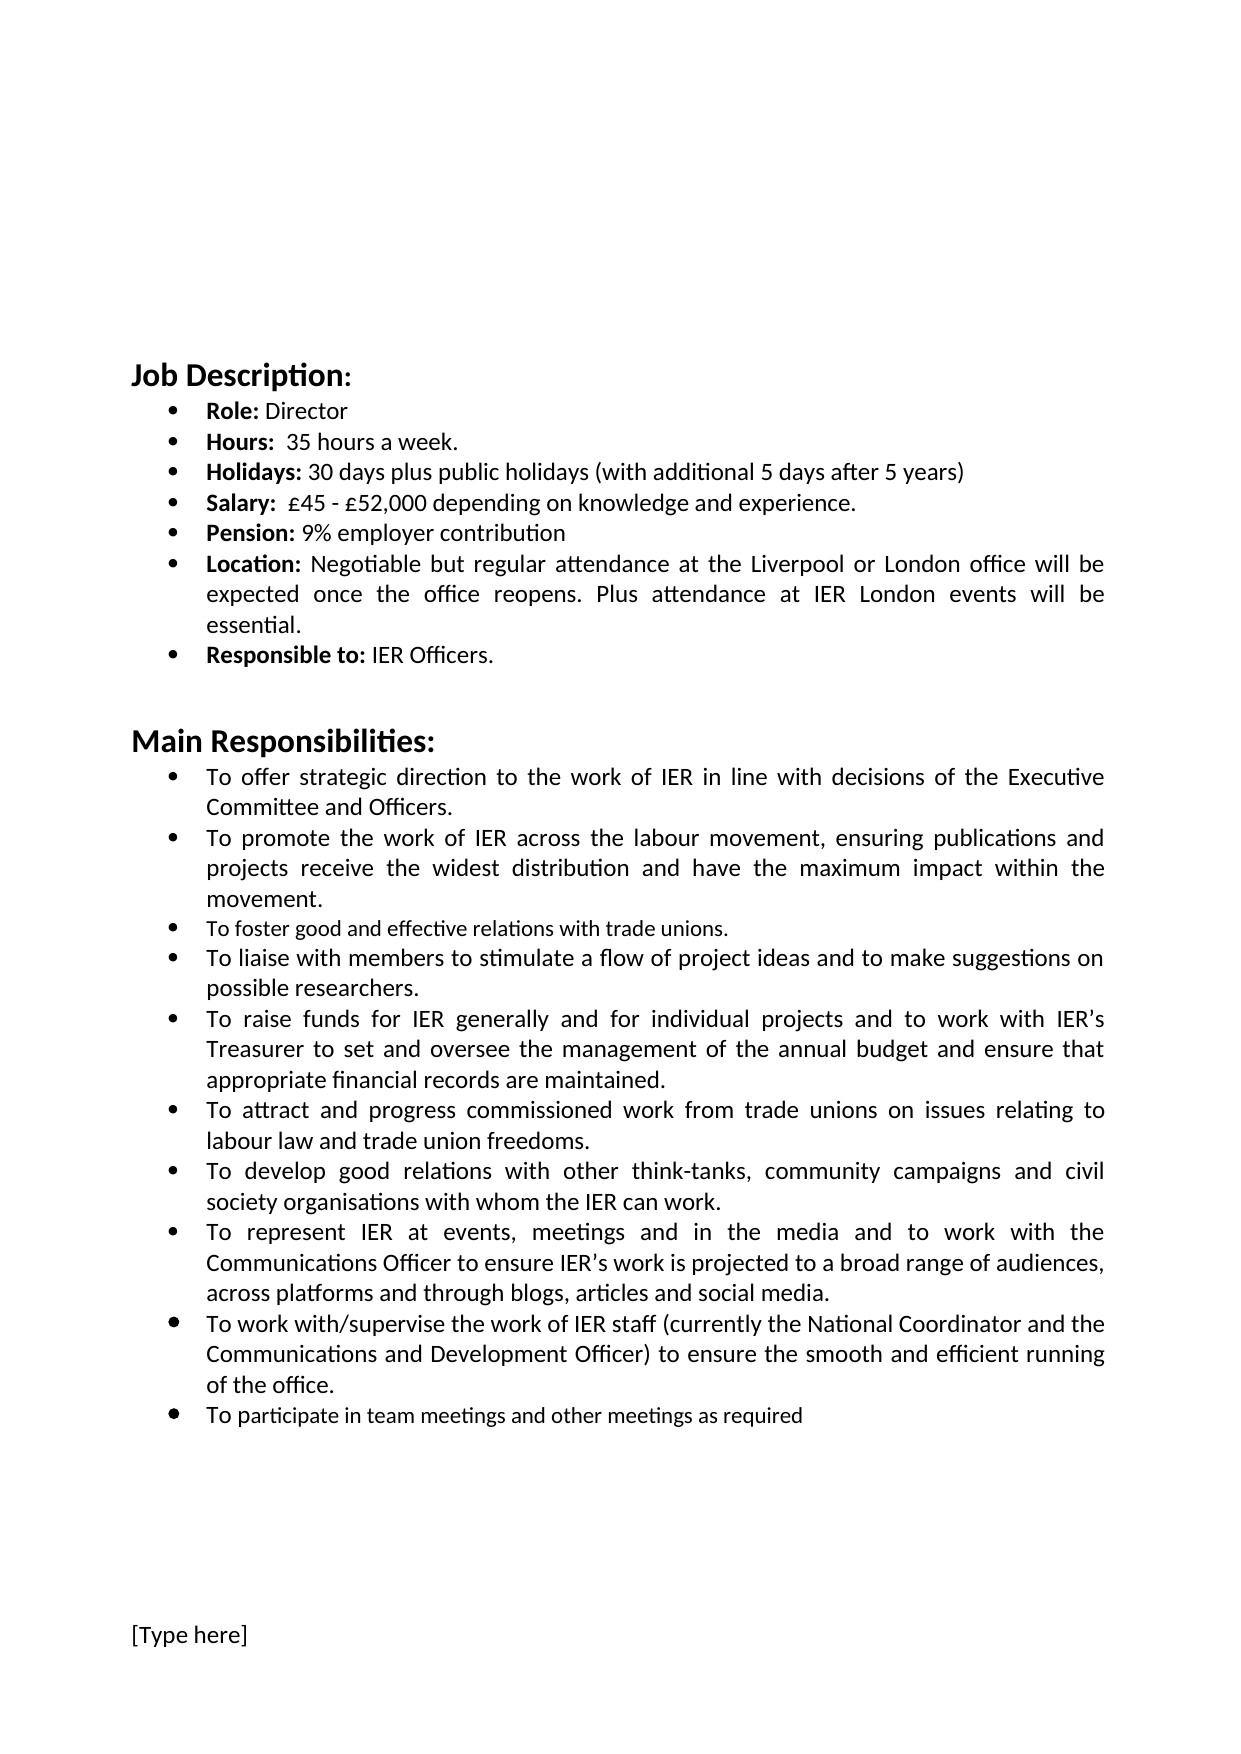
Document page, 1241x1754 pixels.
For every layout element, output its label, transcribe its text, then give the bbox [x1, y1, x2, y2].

list Role: Director [169, 395, 1106, 426]
list To represent IER at events, meetings and in the media and to work with the Communications Officer to ensure IER’s work is projected to a broad range of audiences, across platforms and through blogs, articles and social media. [169, 1216, 1106, 1308]
text Job Description: [131, 354, 1106, 395]
list To participate in team meetings and other meetings as required [169, 1399, 1106, 1430]
list To work with/supervise the work of IER staff (currently the National Coordinator and the Communications and Development Officer) to ensure the smooth and efficient running of the office. [169, 1308, 1106, 1399]
list To raise funds for IER generally and for individual projects and to work with IER’s Treasurer to set and oversee the management of the annual budget and ensure that appropriate financial records are maintained. [169, 1003, 1106, 1094]
list Responsible to: IER Officers. [169, 639, 1106, 670]
list Hours: 35 hours a week. [169, 426, 1106, 456]
list Location: Negotiable but regular attendance at the Liverpool or London office will be expected once the office reopens. Plus attendance at IER London events will be essential. [169, 548, 1106, 639]
list To attract and progress commissioned work from trade unions on issues relating to labour law and trade union freedoms. [169, 1094, 1106, 1155]
list To promote the work of IER across the labour movement, ensuring publications and projects receive the widest distribution and have the maximum impact within the movement. [169, 822, 1106, 914]
list Holidays: 30 days plus public holidays (with additional 5 days after 5 years) [169, 456, 1106, 487]
list To liaise with members to stimulate a flow of project ideas and to make suggestions on possible researchers. [169, 942, 1106, 1003]
list Salary: £45 - £52,000 depending on knowledge and experience. [169, 487, 1106, 517]
list To offer strategic direction to the work of IER in line with decisions of the Executive Committee and Officers. [169, 761, 1106, 822]
list To foster good and effective relations with trade unions. [169, 914, 1106, 942]
text Main Responsibilities: [131, 720, 1106, 761]
list To develop good relations with other think-tanks, community campaigns and civil society organisations with whom the IER can work. [169, 1155, 1106, 1216]
list Pension: 9% employer contribution [169, 517, 1106, 548]
